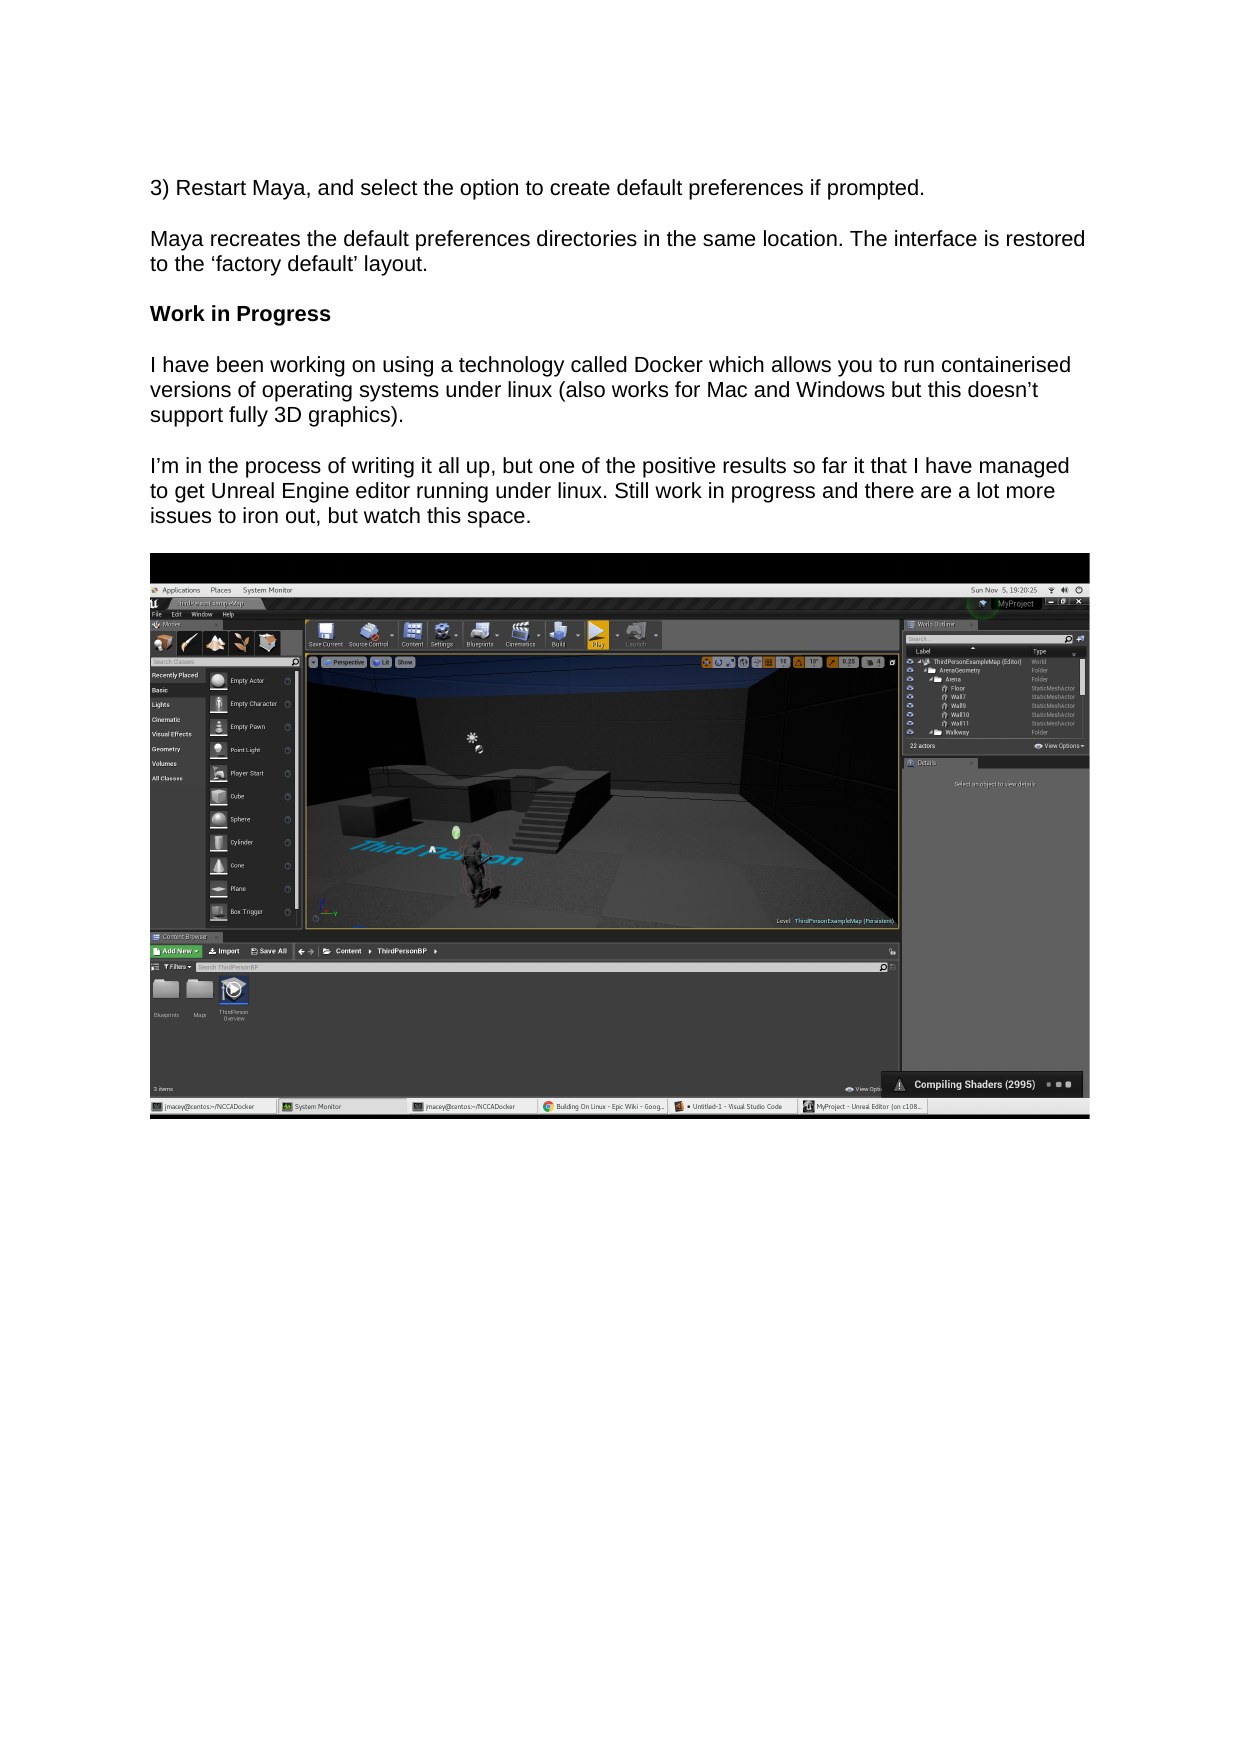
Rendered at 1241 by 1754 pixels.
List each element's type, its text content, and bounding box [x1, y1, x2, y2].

text I’m in the process of writing it all up, but one of the positive results so far it that I have managed to get Unreal Engine editor running under linux. Still work in progress and there are a lot more issues to iron out, but watch this space. [150, 452, 1090, 528]
picture [150, 553, 1090, 1119]
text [150, 150, 1090, 276]
text I have been working on using a technology called Docker which allows you to run containerised versions of operating systems under linux (also works for Mac and Windows but this doesn’t support fully 3D graphics). [150, 352, 1090, 427]
text Work in Progress [150, 301, 1090, 326]
